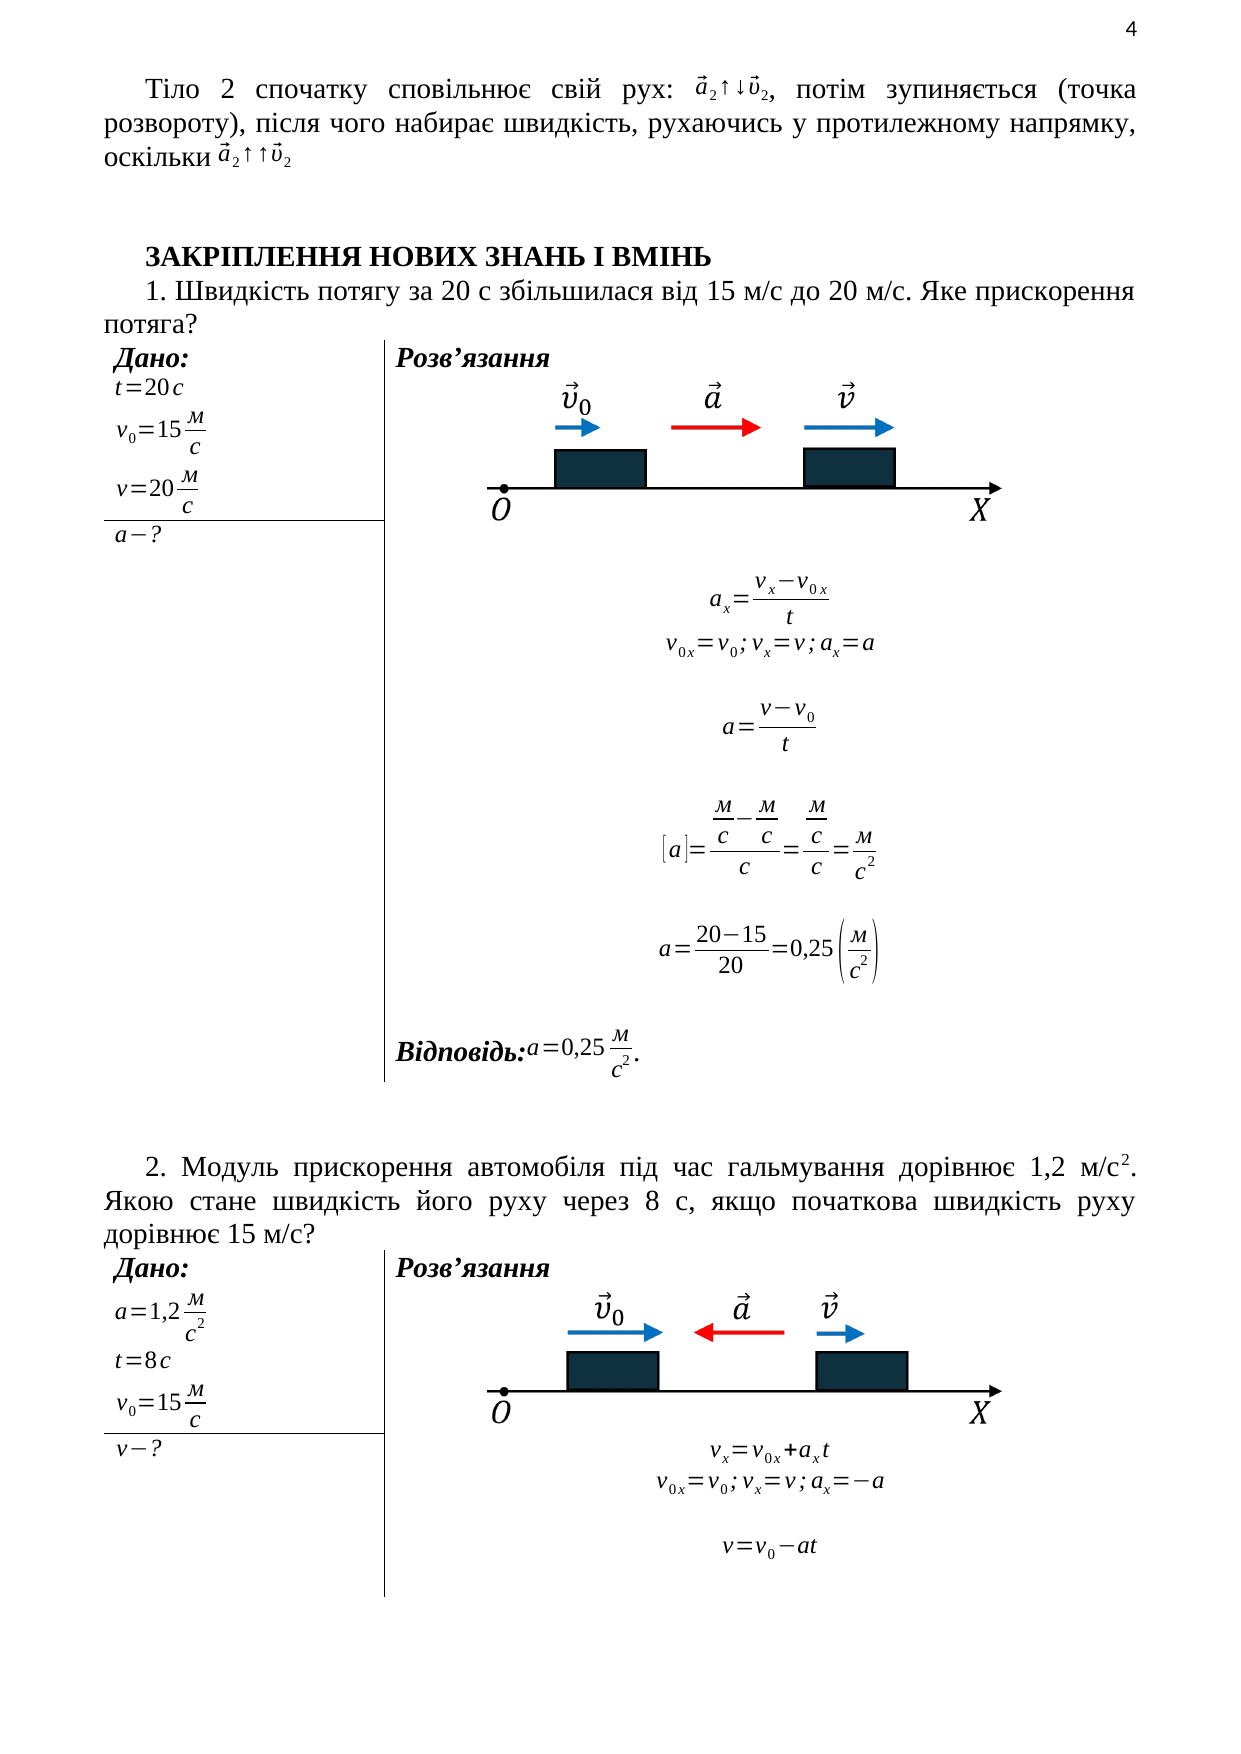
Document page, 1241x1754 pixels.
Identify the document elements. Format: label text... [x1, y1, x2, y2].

text ЗАКРІПЛЕННЯ НОВИХ ЗНАНЬ І ВМІНЬ [103, 239, 1137, 273]
picture [483, 1283, 1015, 1436]
text 2. Модуль прискорення автомобіля під час гальмування дорівнює 1,2 м/с2. Якою стане швидкість його руху через 8 с, якщо початкова швидкість руху дорівнює 15 м/с? [103, 1149, 1137, 1250]
table_header Дано: [104, 340, 384, 519]
text Тіло 2 спочатку сповільнює свій рух: , потім зупиняється (точка розвороту), після чого набирає швидкість, рухаючись у протилежному напрямку, оскільки [103, 72, 1137, 172]
table_cell [104, 1434, 384, 1597]
table_header Розв’язання Відповідь:. [385, 1250, 1114, 1597]
table_header Дано: [104, 1250, 384, 1433]
picture [483, 373, 1015, 533]
table_cell [104, 521, 384, 1082]
text 1. Швидкість потягу за 20 с збільшилася від 15 м/с до 20 м/с. Яке прискорення потяга? [103, 273, 1137, 340]
table_header Розв’язання Відповідь:. [385, 340, 1114, 1082]
